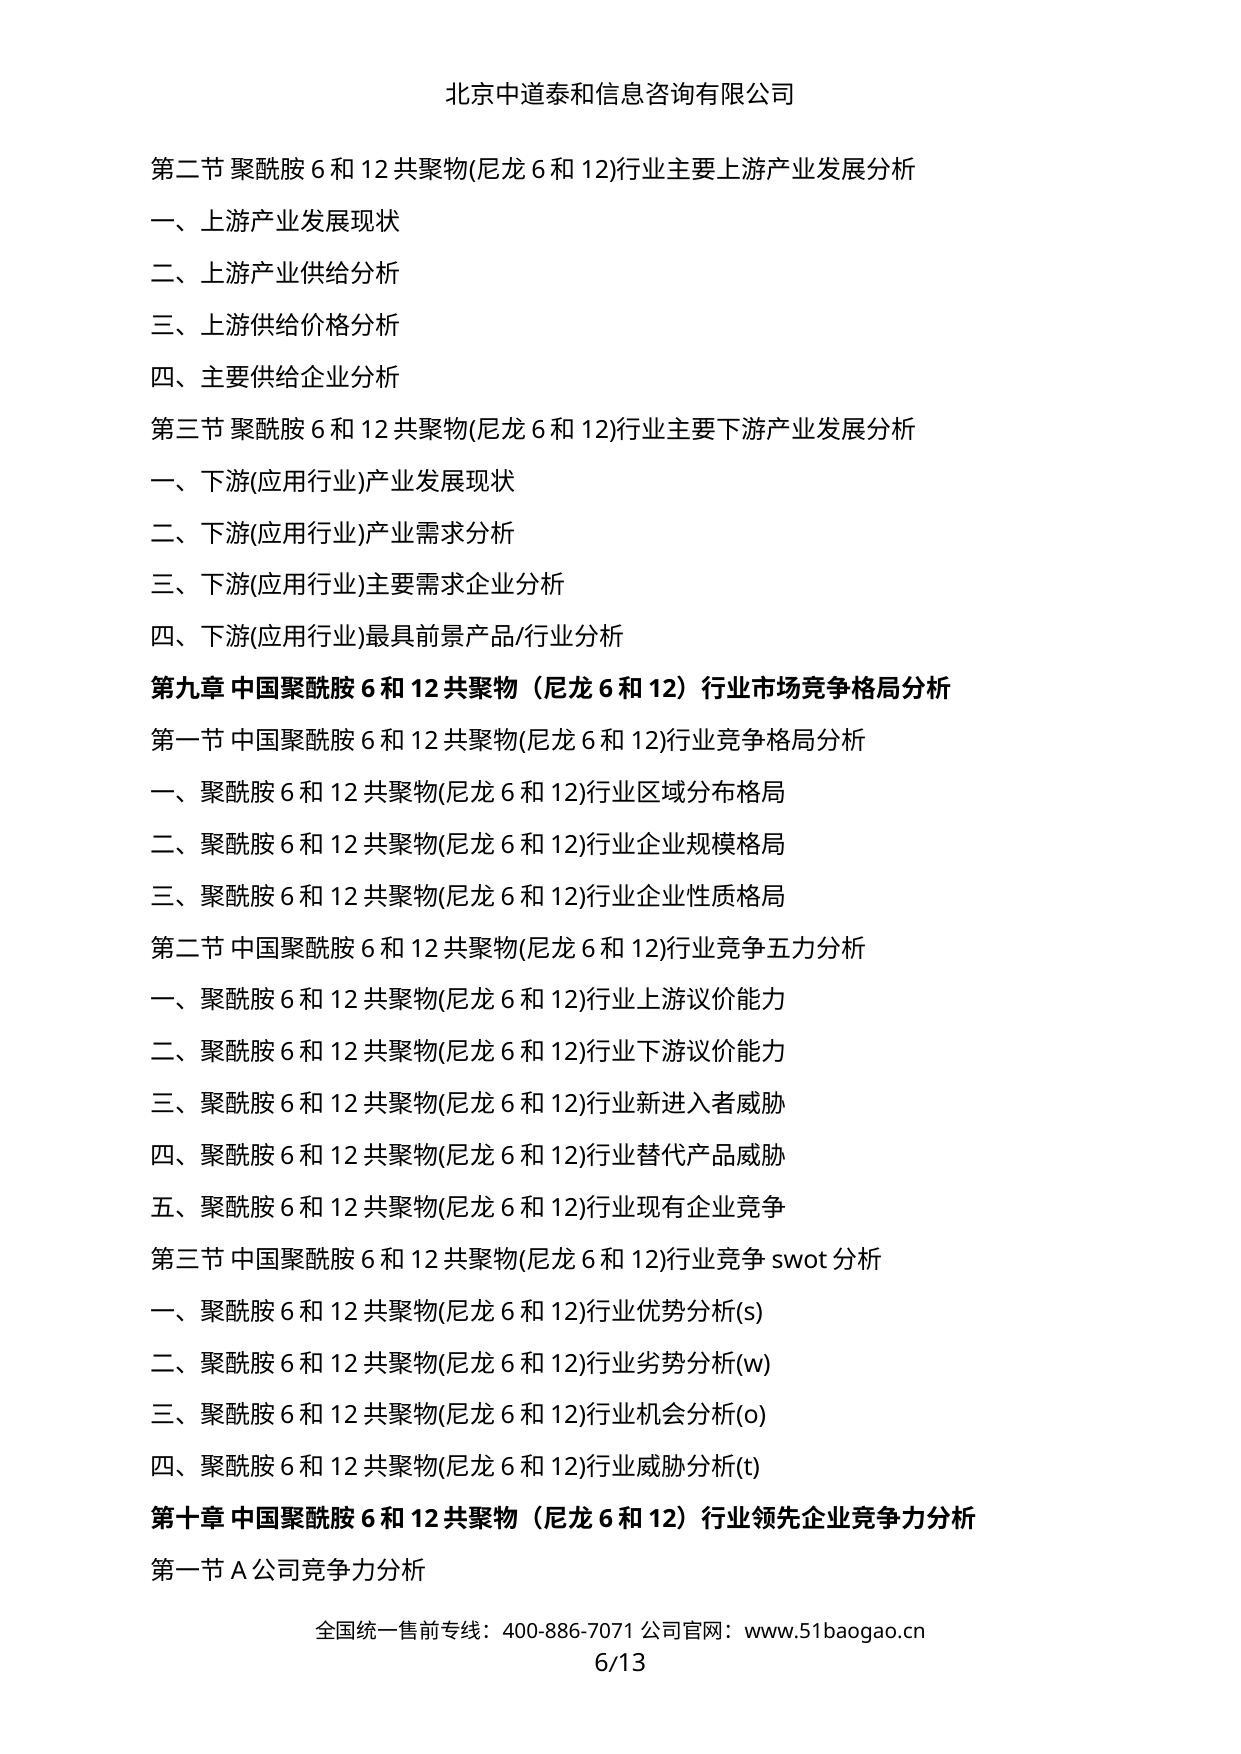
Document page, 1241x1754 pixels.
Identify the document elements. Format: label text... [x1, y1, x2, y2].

text 四、下游(应用行业)最具前景产品/行业分析 [150, 617, 1090, 653]
text 二、聚酰胺6和12共聚物(尼龙6和12)行业企业规模格局 [150, 824, 1090, 861]
text 二、下游(应用行业)产业需求分析 [150, 513, 1090, 549]
text 第三节 聚酰胺6和12共聚物(尼龙6和12)行业主要下游产业发展分析 [150, 409, 1090, 446]
text 三、聚酰胺6和12共聚物(尼龙6和12)行业企业性质格局 [150, 876, 1090, 912]
text 四、聚酰胺6和12共聚物(尼龙6和12)行业威胁分析(t) [150, 1447, 1090, 1483]
text 一、聚酰胺6和12共聚物(尼龙6和12)行业区域分布格局 [150, 772, 1090, 809]
text 一、上游产业发展现状 [150, 202, 1090, 238]
text 四、聚酰胺6和12共聚物(尼龙6和12)行业替代产品威胁 [150, 1136, 1090, 1172]
text 第一节 中国聚酰胺6和12共聚物(尼龙6和12)行业竞争格局分析 [150, 721, 1090, 757]
text 第十章 中国聚酰胺6和12共聚物（尼龙6和12）行业领先企业竞争力分析 [150, 1499, 1090, 1535]
text 二、聚酰胺6和12共聚物(尼龙6和12)行业劣势分析(w) [150, 1343, 1090, 1379]
text 二、聚酰胺6和12共聚物(尼龙6和12)行业下游议价能力 [150, 1032, 1090, 1068]
text 三、下游(应用行业)主要需求企业分析 [150, 565, 1090, 601]
text 三、上游供给价格分析 [150, 306, 1090, 342]
text 第二节 聚酰胺6和12共聚物(尼龙6和12)行业主要上游产业发展分析 [150, 150, 1090, 186]
text 一、聚酰胺6和12共聚物(尼龙6和12)行业优势分析(s) [150, 1291, 1090, 1327]
text 三、聚酰胺6和12共聚物(尼龙6和12)行业机会分析(o) [150, 1395, 1090, 1431]
text 二、上游产业供给分析 [150, 254, 1090, 290]
text 五、聚酰胺6和12共聚物(尼龙6和12)行业现有企业竞争 [150, 1187, 1090, 1224]
text 一、下游(应用行业)产业发展现状 [150, 461, 1090, 497]
text 第二节 中国聚酰胺6和12共聚物(尼龙6和12)行业竞争五力分析 [150, 928, 1090, 964]
text 四、主要供给企业分析 [150, 357, 1090, 394]
text 第三节 中国聚酰胺6和12共聚物(尼龙6和12)行业竞争swot分析 [150, 1239, 1090, 1276]
text 第九章 中国聚酰胺6和12共聚物（尼龙6和12）行业市场竞争格局分析 [150, 669, 1090, 705]
text 三、聚酰胺6和12共聚物(尼龙6和12)行业新进入者威胁 [150, 1084, 1090, 1120]
text 一、聚酰胺6和12共聚物(尼龙6和12)行业上游议价能力 [150, 980, 1090, 1016]
text 第一节 A公司竞争力分析 [150, 1551, 1090, 1587]
